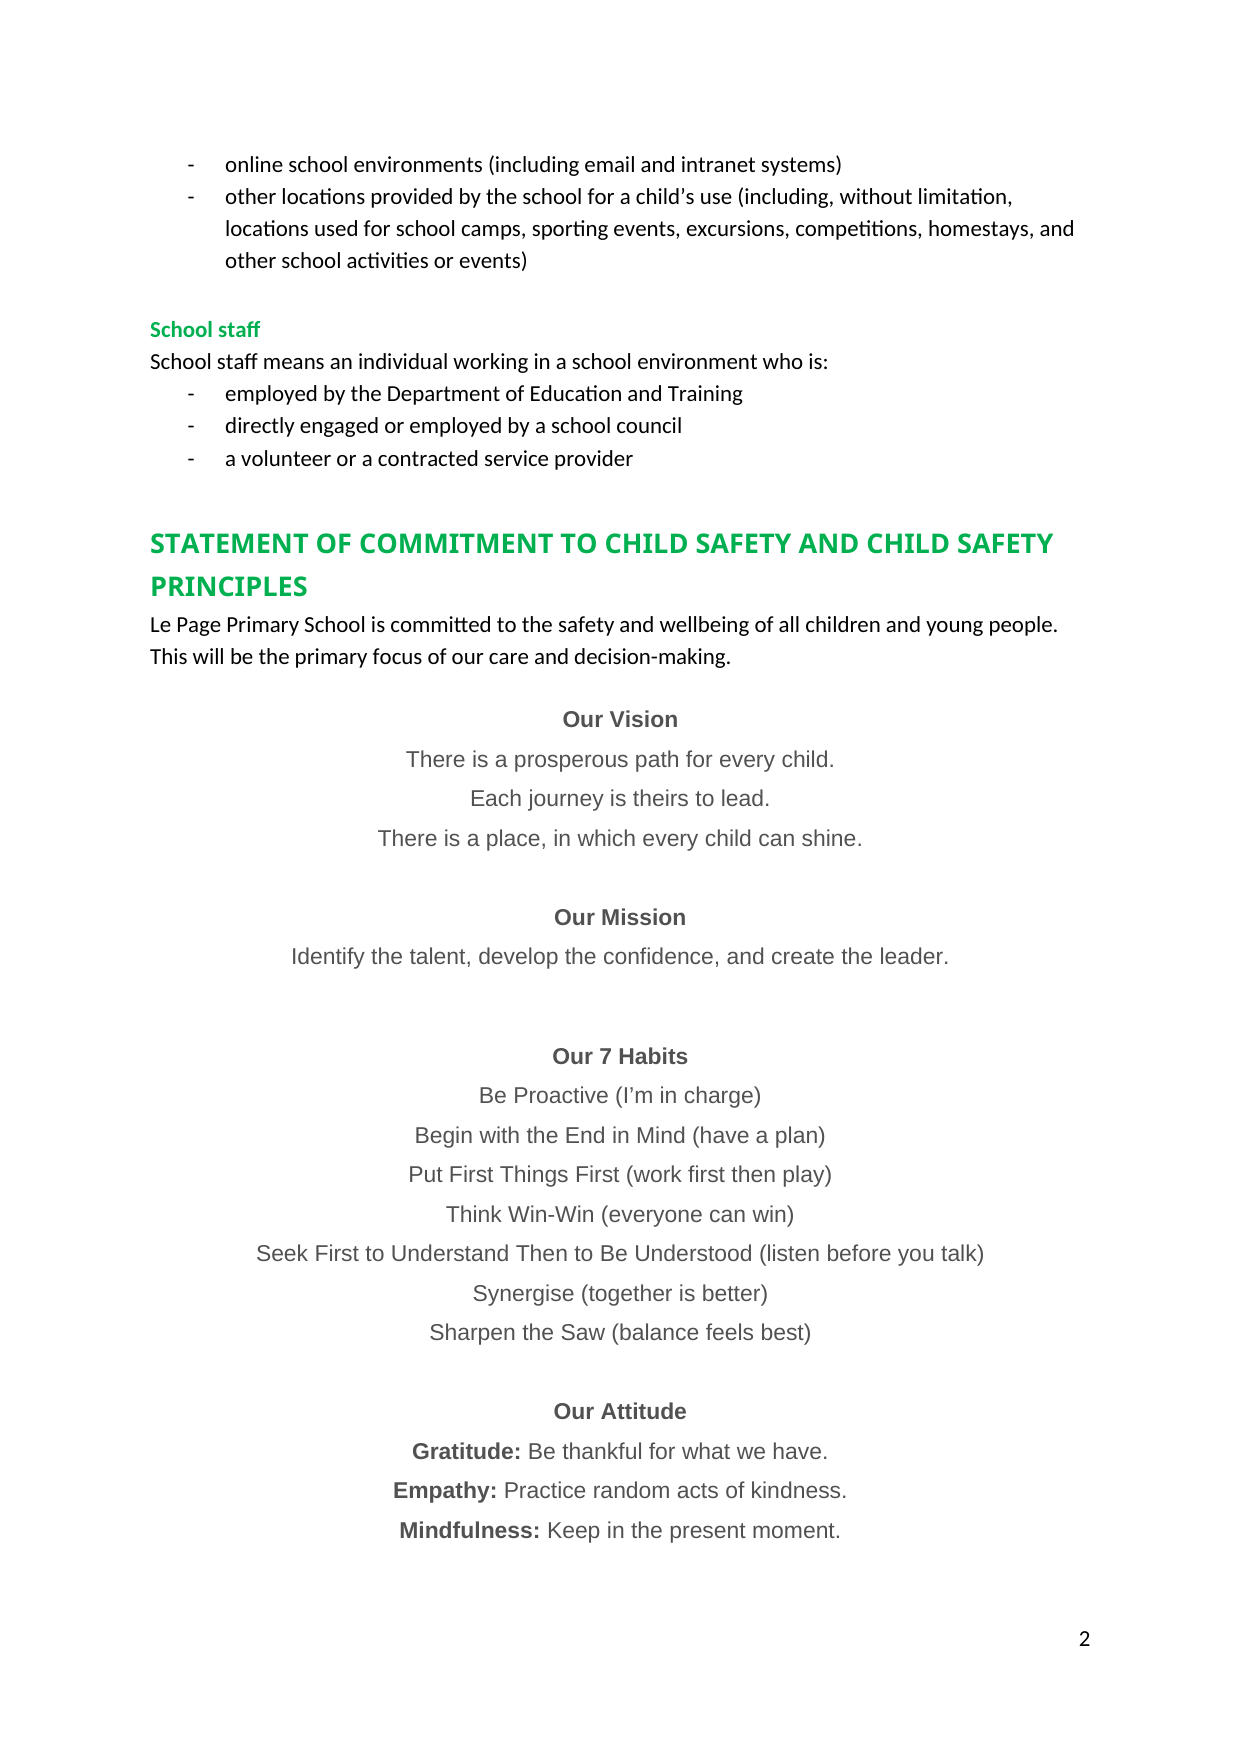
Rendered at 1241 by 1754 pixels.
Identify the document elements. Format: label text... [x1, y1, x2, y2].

list online school environments (including email and intranet systems) [187, 150, 1090, 178]
text Synergise (together is better) [150, 1280, 1090, 1306]
text Our Attitude [150, 1398, 1090, 1424]
text Empathy: Practice random acts of kindness. [150, 1477, 1090, 1503]
text Our Mission [150, 904, 1090, 930]
text School staff means an individual working in a school environment who is: [150, 347, 1090, 375]
text Le Page Primary School is committed to the safety and wellbeing of all children and young people. This will be the primary focus of our care and decision-making. [150, 610, 1090, 670]
text Each journey is theirs to lead. [150, 785, 1090, 812]
text Mindfulness: Keep in the present moment. [150, 1517, 1090, 1543]
text Gratitude: Be thankful for what we have. [150, 1438, 1090, 1464]
text There is a prosperous path for every child. [150, 746, 1090, 772]
list a volunteer or a contracted service provider [187, 444, 1090, 472]
text Our 7 Habits [150, 1043, 1090, 1069]
text Our Vision [150, 706, 1090, 733]
list other locations provided by the school for a child’s use (including, without limitation, locations used for school camps, sporting events, excursions, competitions, homestays, and other school activities or events) [187, 182, 1090, 274]
text Think Win-Win (everyone can win) [150, 1201, 1090, 1227]
text Sharpen the Saw (balance feels best) [150, 1319, 1090, 1346]
text Begin with the End in Mind (have a plan) [150, 1122, 1090, 1148]
text Seek First to Understand Then to Be Understood (listen before you talk) [150, 1240, 1090, 1267]
text Be Proactive (I’m in charge) [150, 1082, 1090, 1109]
text School staff [150, 315, 1090, 343]
text There is a place, in which every child can shine. [150, 825, 1090, 851]
text STATEMENT OF COMMITMENT TO CHILD SAFETY AND CHILD SAFETY PRINCIPLES [150, 525, 1090, 604]
text Identify the talent, develop the confidence, and create the leader. [150, 943, 1090, 969]
list directly engaged or employed by a school council [187, 412, 1090, 440]
list employed by the Department of Education and Training [187, 379, 1090, 407]
text Put First Things First (work first then play) [150, 1161, 1090, 1188]
